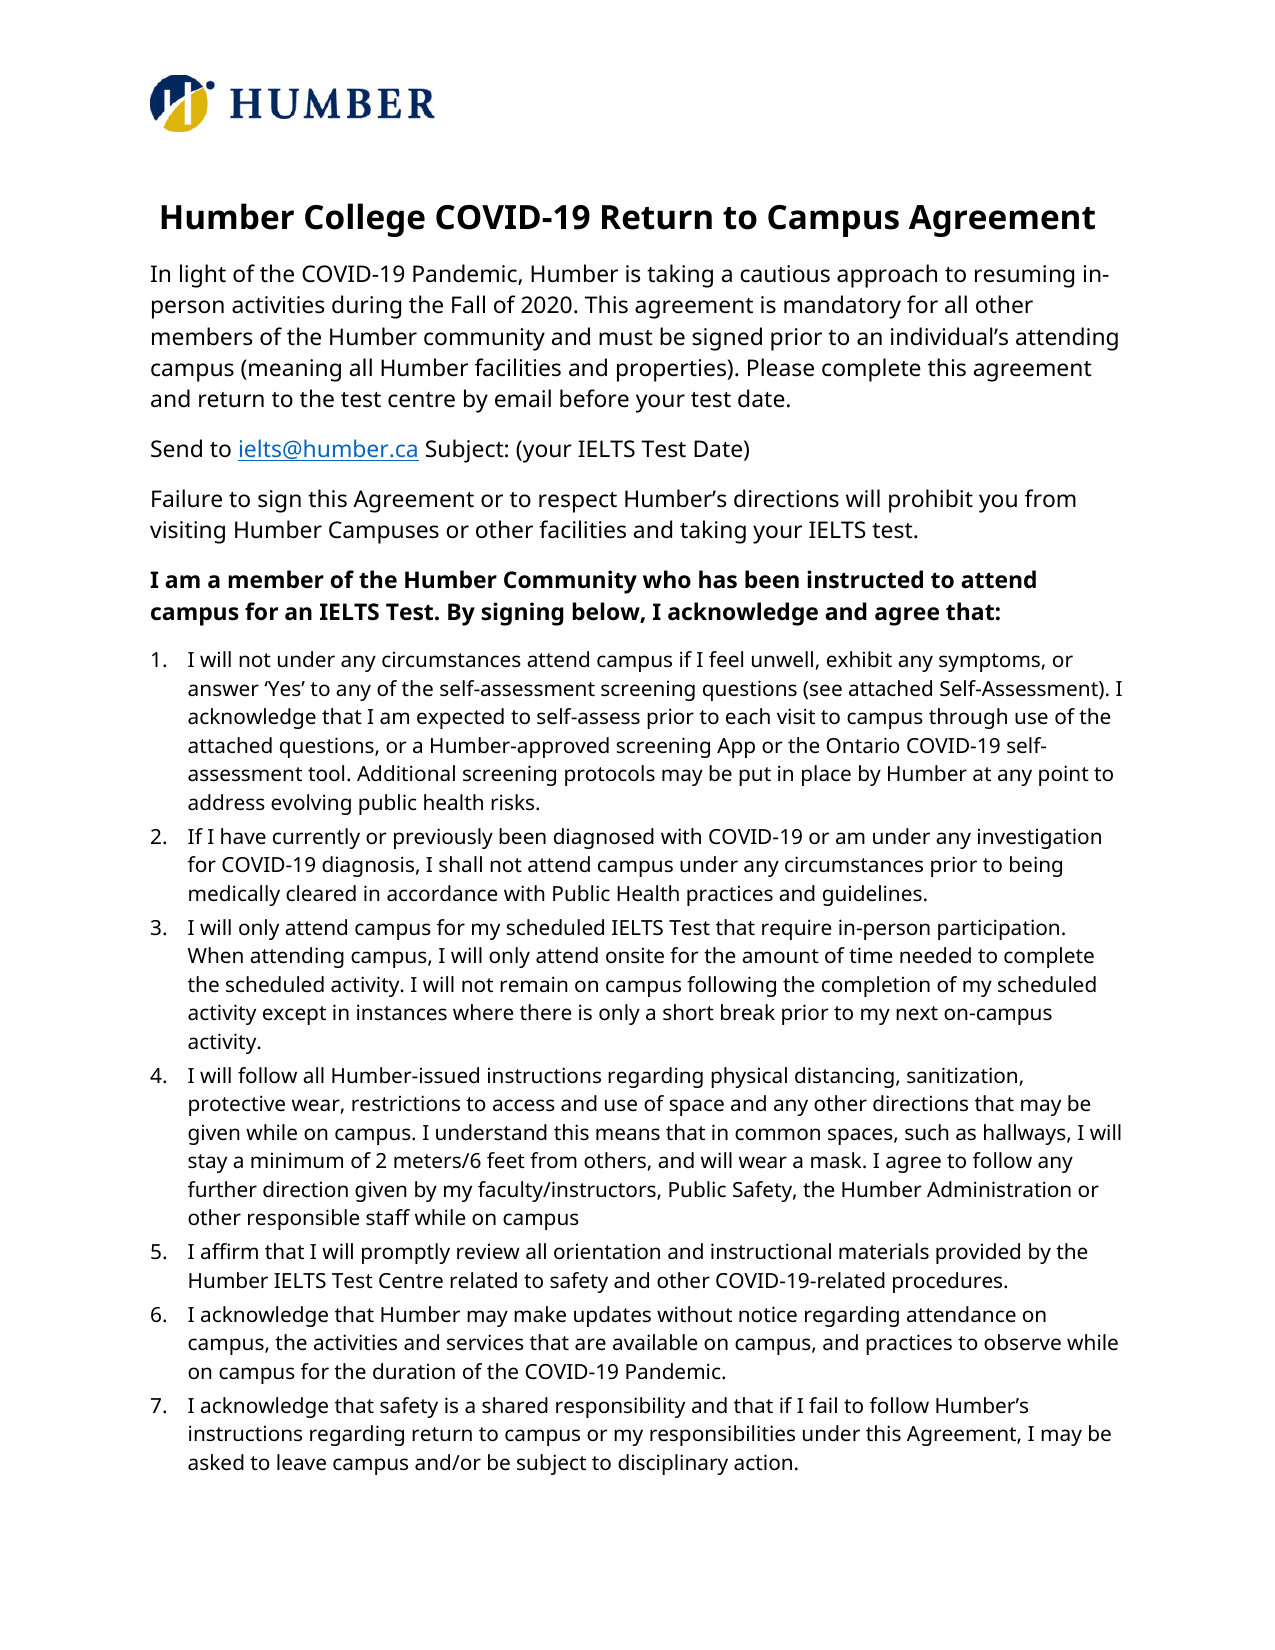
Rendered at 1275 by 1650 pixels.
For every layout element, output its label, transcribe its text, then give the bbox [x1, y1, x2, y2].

list If I have currently or previously been diagnosed with COVID-19 or am under any investigation for COVID-19 diagnosis, I shall not attend campus under any circumstances prior to being medically cleared in accordance with Public Health practices and guidelines. [150, 822, 1125, 907]
text Failure to sign this Agreement or to respect Humber’s directions will prohibit you from visiting Humber Campuses or other facilities and taking your IELTS test. [150, 483, 1125, 546]
list I will follow all Humber-issued instructions regarding physical distancing, sanitization, protective wear, restrictions to access and use of space and any other directions that may be given while on campus. I understand this means that in common spaces, such as hallways, I will stay a minimum of 2 meters/6 feet from others, and will wear a mask. I agree to follow any further direction given by my faculty/instructors, Public Safety, the Humber Administration or other responsible staff while on campus [150, 1061, 1125, 1232]
list I affirm that I will promptly review all orientation and instructional materials provided by the Humber IELTS Test Centre related to safety and other COVID-19-related procedures. [150, 1237, 1125, 1294]
text Humber College COVID-19 Return to Campus Agreement [150, 194, 1125, 239]
list I acknowledge that Humber may make updates without notice regarding attendance on campus, the activities and services that are available on campus, and practices to observe while on campus for the duration of the COVID-19 Pandemic. [150, 1300, 1125, 1385]
picture [150, 75, 435, 132]
text In light of the COVID-19 Pandemic, Humber is taking a cautious approach to resuming in-person activities during the Fall of 2020. This agreement is mandatory for all other members of the Humber community and must be signed prior to an individual’s attending campus (meaning all Humber facilities and properties). Please complete this agreement and return to the test centre by email before your test date. [150, 258, 1125, 414]
list I will only attend campus for my scheduled IELTS Test that require in-person participation. When attending campus, I will only attend onsite for the amount of time needed to complete the scheduled activity. I will not remain on campus following the completion of my scheduled activity except in instances where there is only a short break prior to my next on-campus activity. [150, 913, 1125, 1055]
list I will not under any circumstances attend campus if I feel unwell, exhibit any symptoms, or answer ‘Yes’ to any of the self-assessment screening questions (see attached Self-Assessment). I acknowledge that I am expected to self-assess prior to each visit to campus through use of the attached questions, or a Humber-approved screening App or the Ontario COVID-19 self-assessment tool. Additional screening protocols may be put in place by Humber at any point to address evolving public health risks. [150, 646, 1125, 816]
text Send to ielts@humber.ca Subject: (your IELTS Test Date) [150, 433, 1125, 464]
text I am a member of the Humber Community who has been instructed to attend campus for an IELTS Test. By signing below, I acknowledge and agree that: [150, 564, 1125, 627]
list I acknowledge that safety is a shared responsibility and that if I fail to follow Humber’s instructions regarding return to campus or my responsibilities under this Agreement, I may be asked to leave campus and/or be subject to disciplinary action. [150, 1391, 1125, 1476]
